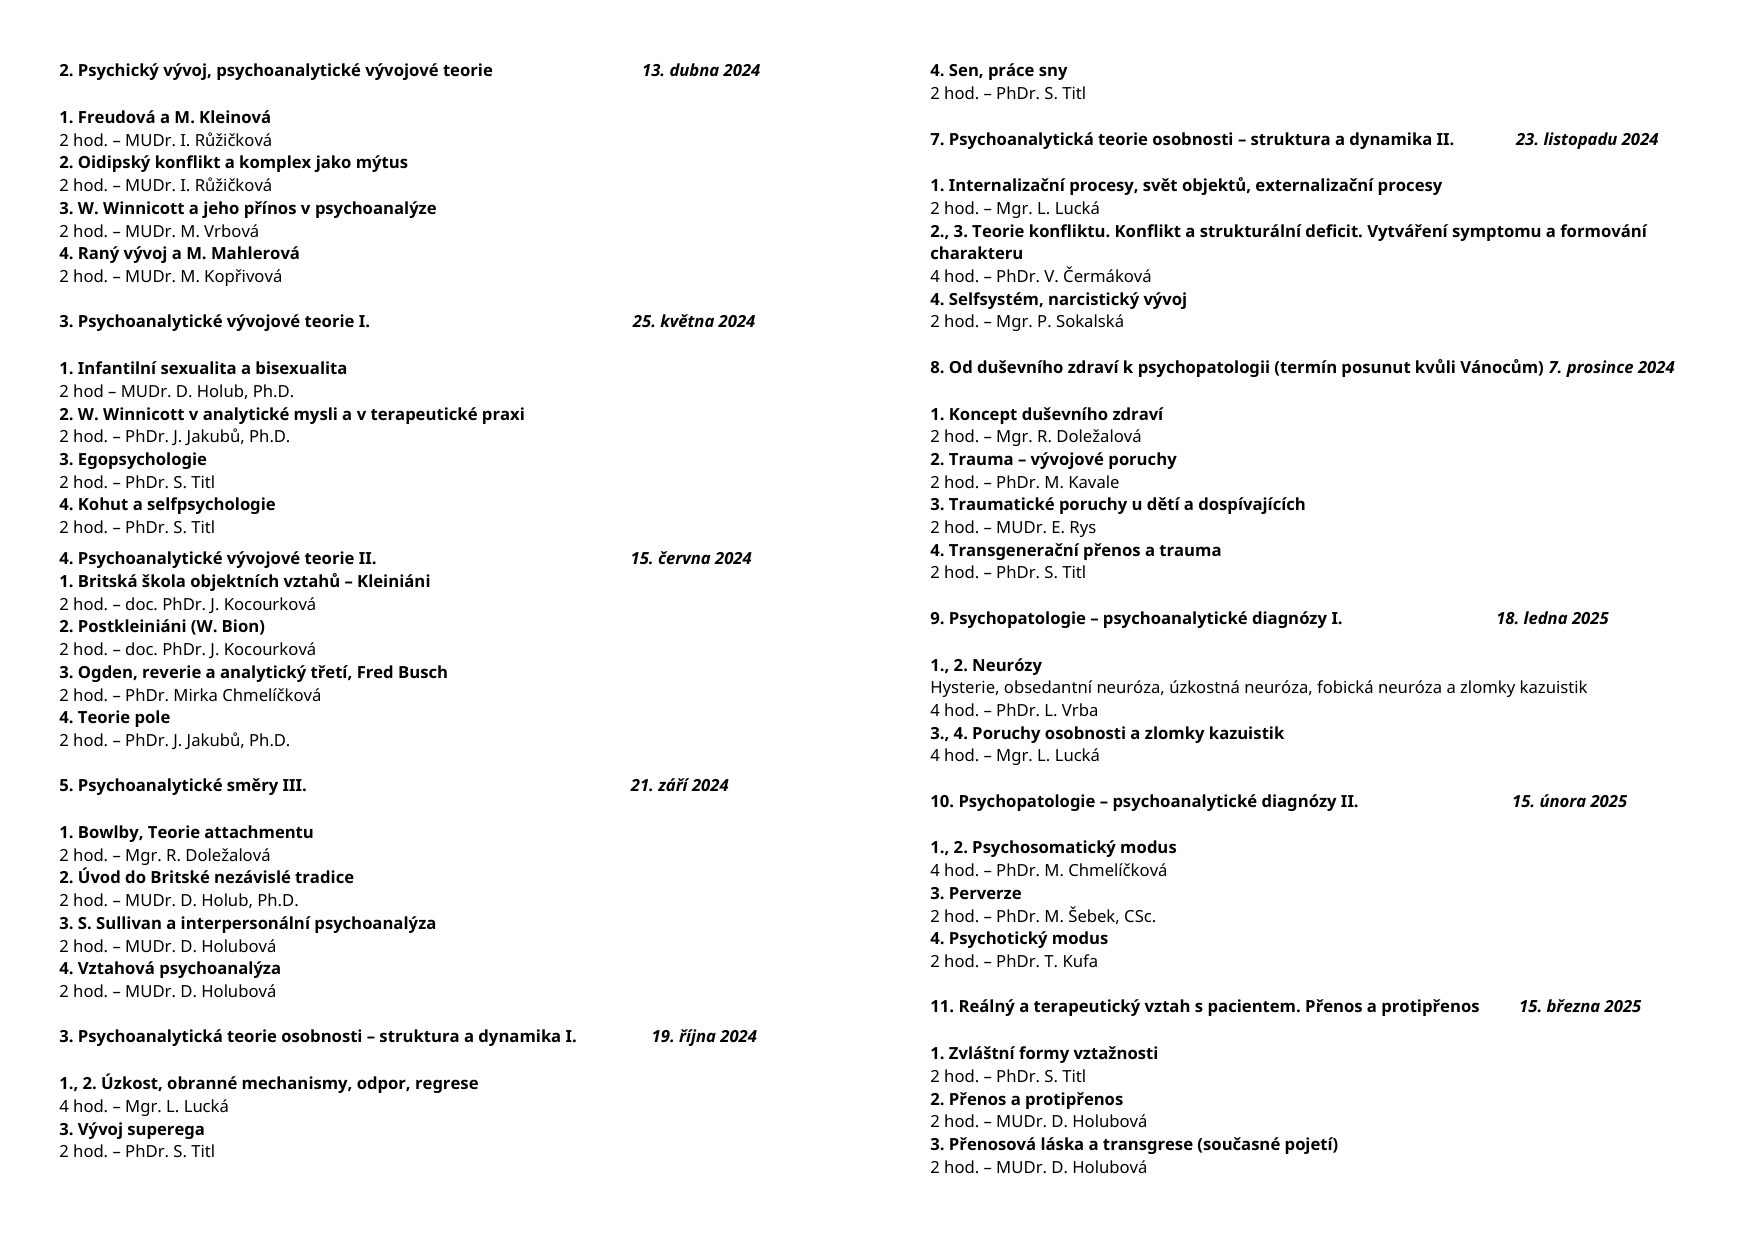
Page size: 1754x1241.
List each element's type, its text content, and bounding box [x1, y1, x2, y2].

text 1. Koncept duševního zdraví 2 hod. – Mgr. R. Doležalová 2. Trauma – vývojové poruchy 2 hod. – PhDr. M. Kavale 3. Traumatické poruchy u dětí a dospívajících 2 hod. – MUDr. E. Rys 4. Transgenerační přenos a trauma 2 hod. – PhDr. S. Titl [930, 402, 1695, 584]
text 1., 2. Neurózy Hysterie, obsedantní neuróza, úzkostná neuróza, fobická neuróza a zlomky kazuistik 4 hod. – PhDr. L. Vrba 3., 4. Poruchy osobnosti a zlomky kazuistik 4 hod. – Mgr. L. Lucká [930, 653, 1695, 767]
text 4. Psychoanalytické vývojové teorie II. 15. června 2024 1. Britská škola objektních vztahů – Kleiniáni 2 hod. – doc. PhDr. J. Kocourková 2. Postkleiniáni (W. Bion) 2 hod. – doc. PhDr. J. Kocourková 3. Ogden, reverie a analytický třetí, Fred Busch 2 hod. – PhDr. Mirka Chmelíčková 4. Teorie pole 2 hod. – PhDr. J. Jakubů, Ph.D. [59, 547, 824, 751]
text 1. Internalizační procesy, svět objektů, externalizační procesy 2 hod. – Mgr. L. Lucká 2., 3. Teorie konfliktu. Konflikt a strukturální deficit. Vytváření symptomu a formování charakteru 4 hod. – PhDr. V. Čermáková 4. Selfsystém, narcistický vývoj 2 hod. – Mgr. P. Sokalská [930, 174, 1695, 333]
text 1. Infantilní sexualita a bisexualita 2 hod – MUDr. D. Holub, Ph.D. 2. W. Winnicott v analytické mysli a v terapeutické praxi 2 hod. – PhDr. J. Jakubů, Ph.D. 3. Egopsychologie 2 hod. – PhDr. S. Titl 4. Kohut a selfpsychologie 2 hod. – PhDr. S. Titl [59, 357, 824, 538]
text 2. Psychický vývoj, psychoanalytické vývojové teorie 13. dubna 2024 [59, 59, 824, 106]
text 3. Psychoanalytické vývojové teorie I. 25. května 2024 [59, 310, 824, 357]
text 1., 2. Úzkost, obranné mechanismy, odpor, regrese 4 hod. – Mgr. L. Lucká 3. Vývoj superega 2 hod. – PhDr. S. Titl 4. Sen, práce sny 2 hod. – PhDr. S. Titl [59, 1072, 824, 1163]
text 1. Bowlby, Teorie attachmentu 2 hod. – Mgr. R. Doležalová 2. Úvod do Britské nezávislé tradice 2 hod. – MUDr. D. Holub, Ph.D. 3. S. Sullivan a interpersonální psychoanalýza 2 hod. – MUDr. D. Holubová 4. Vztahová psychoanalýza 2 hod. – MUDr. D. Holubová [59, 821, 824, 1002]
text 7. Psychoanalytická teorie osobnosti – struktura a dynamika II. 23. listopadu 2024 [930, 127, 1695, 174]
text 1., 2. Psychosomatický modus 4 hod. – PhDr. M. Chmelíčková 3. Perverze 2 hod. – PhDr. M. Šebek, CSc. 4. Psychotický modus 2 hod. – PhDr. T. Kufa [930, 836, 1695, 972]
text 1. Freudová a M. Kleinová 2 hod. – MUDr. I. Růžičková 2. Oidipský konflikt a komplex jako mýtus 2 hod. – MUDr. I. Růžičková 3. W. Winnicott a jeho přínos v psychoanalýze 2 hod. – MUDr. M. Vrbová 4. Raný vývoj a M. Mahlerová 2 hod. – MUDr. M. Kopřivová [59, 106, 824, 287]
text 11. Reálný a terapeutický vztah s pacientem. Přenos a protipřenos 15. března 2025 [930, 995, 1695, 1042]
text 5. Psychoanalytické směry III. 21. září 2024 [59, 774, 824, 821]
text 1., 2. Úzkost, obranné mechanismy, odpor, regrese 4 hod. – Mgr. L. Lucká 3. Vývoj superega 2 hod. – PhDr. S. Titl 4. Sen, práce sny 2 hod. – PhDr. S. Titl [930, 59, 1695, 104]
text 9. Psychopatologie – psychoanalytické diagnózy I. 18. ledna 2025 [930, 607, 1695, 653]
text 8. Od duševního zdraví k psychopatologii (termín posunut kvůli Vánocům) 7. prosince 2024 [930, 356, 1695, 402]
text 3. Psychoanalytická teorie osobnosti – struktura a dynamika I. 19. října 2024 [59, 1025, 824, 1072]
text 10. Psychopatologie – psychoanalytické diagnózy II. 15. února 2025 [930, 789, 1695, 836]
